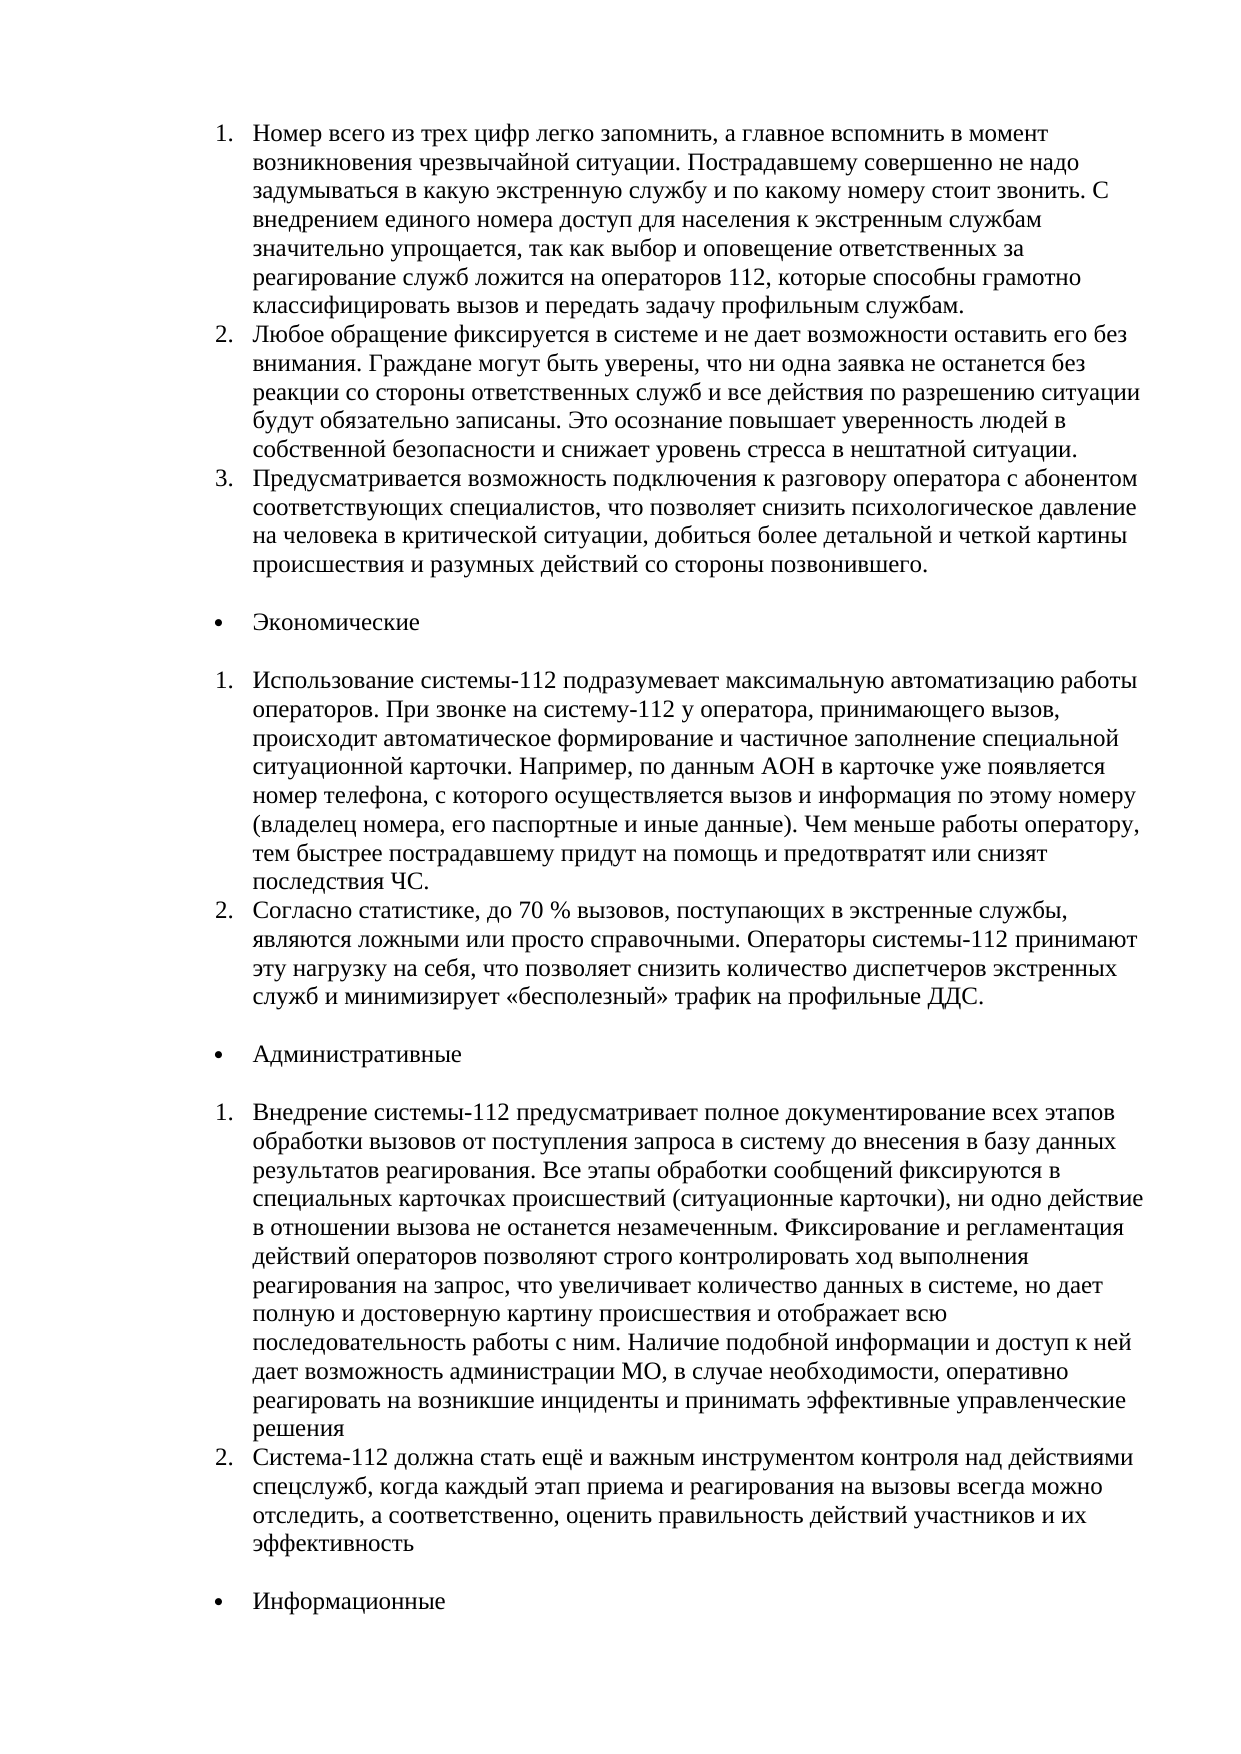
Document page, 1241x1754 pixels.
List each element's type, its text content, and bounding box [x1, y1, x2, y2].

list Использование системы-112 подразумевает максимальную автоматизацию работы операторов. При звонке на систему-112 у оператора, принимающего вызов, происходит автоматическое формирование и частичное заполнение специальной ситуационной карточки. Например, по данным АОН в карточке уже появляется номер телефона, с которого осуществляется вызов и информация по этому номеру (владелец номера, его паспортные и иные данные). Чем меньше работы оператору, тем быстрее пострадавшему придут на помощь и предотвратят или снизят последствия ЧС. [215, 665, 1152, 895]
list Внедрение системы-112 предусматривает полное документирование всех этапов обработки вызовов от поступления запроса в систему до внесения в базу данных результатов реагирования. Все этапы обработки сообщений фиксируются в специальных карточках происшествий (ситуационные карточки), ни одно действие в отношении вызова не останется незамеченным. Фиксирование и регламентация действий операторов позволяют строго контролировать ход выполнения реагирования на запрос, что увеличивает количество данных в системе, но дает полную и достоверную картину происшествия и отображает всю последовательность работы с ним. Наличие подобной информации и доступ к ней дает возможность администрации МО, в случае необходимости, оперативно реагировать на возникшие инциденты и принимать эффективные управленческие решения [215, 1097, 1152, 1442]
list Любое обращение фиксируется в системе и не дает возможности оставить его без внимания. Граждане могут быть уверены, что ни одна заявка не останется без реакции со стороны ответственных служб и все действия по разрешению ситуации будут обязательно записаны. Это осознание повышает уверенность людей в собственной безопасности и снижает уровень стресса в нештатной ситуации. [215, 319, 1152, 463]
list Административные [215, 1039, 1152, 1068]
list Система-112 должна стать ещё и важным инструментом контроля над действиями спецслужб, когда каждый этап приема и реагирования на вызовы всегда можно отследить, а соответственно, оценить правильность действий участников и их эффективность [215, 1442, 1152, 1557]
list Предусматривается возможность подключения к разговору оператора с абонентом соответствующих специалистов, что позволяет снизить психологическое давление на человека в критической ситуации, добиться более детальной и четкой картины происшествия и разумных действий со стороны позвонившего. [215, 463, 1152, 578]
list Номер всего из трех цифр легко запомнить, а главное вспомнить в момент возникновения чрезвычайной ситуации. Пострадавшему совершенно не надо задумываться в какую экстренную службу и по какому номеру стоит звонить. С внедрением единого номера доступ для населения к экстренным службам значительно упрощается, так как выбор и оповещение ответственных за реагирование служб ложится на операторов 112, которые способны грамотно классифицировать вызов и передать задачу профильным службам. [215, 118, 1152, 319]
list Согласно статистике, до 70 % вызовов, поступающих в экстренные службы, являются ложными или просто справочными. Операторы системы-112 принимают эту нагрузку на себя, что позволяет снизить количество диспетчеров экстренных служб и минимизирует «бесполезный» трафик на профильные ДДС. [215, 895, 1152, 1010]
list Экономические [215, 607, 1152, 636]
list Информационные [215, 1586, 1152, 1615]
